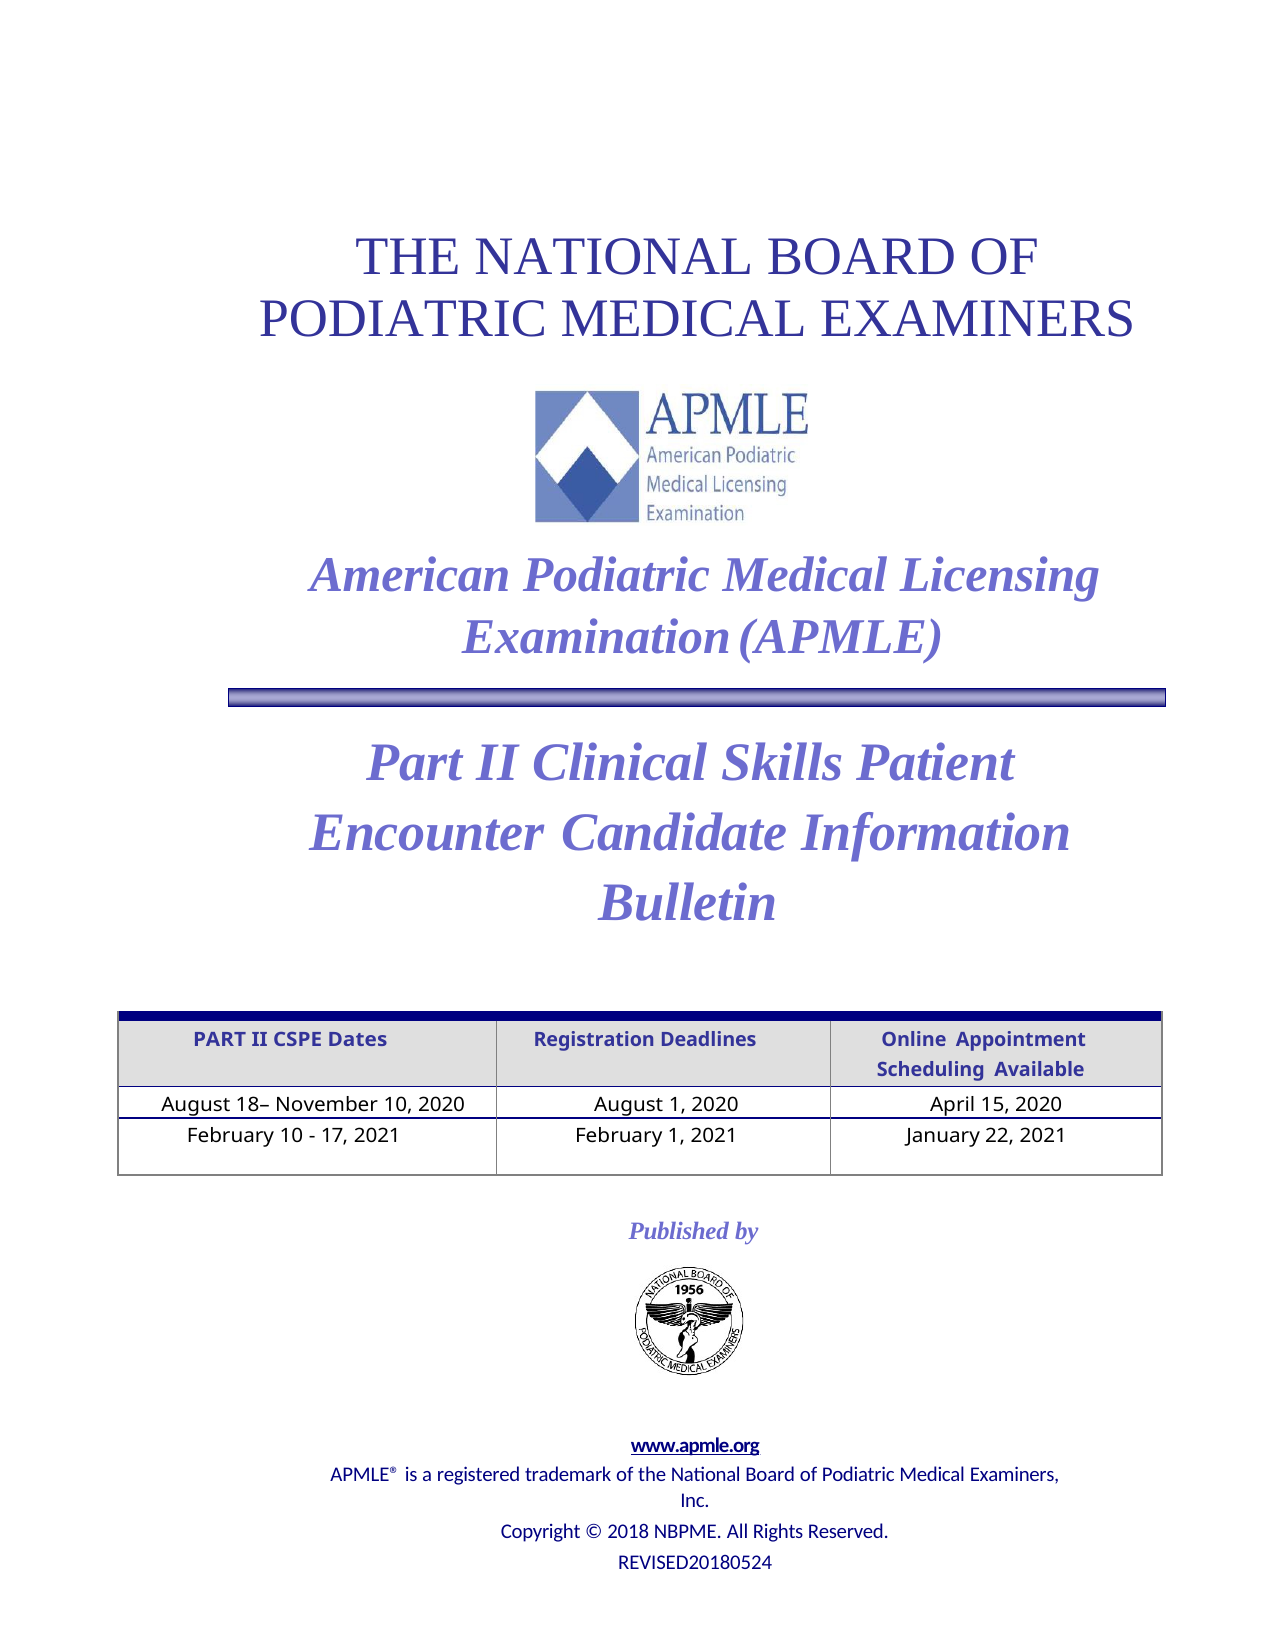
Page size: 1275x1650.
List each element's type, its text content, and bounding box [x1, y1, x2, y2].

table_header Registration Deadlines [497, 1021, 830, 1086]
table_cell January 22, 2021 [831, 1119, 1161, 1174]
text www.apmle.org [324, 1432, 1067, 1457]
table_header PART II CSPE Dates [119, 1021, 496, 1086]
text Copyright © 2018 NBPME. All Rights Reserved. [324, 1518, 1066, 1543]
table_cell February 10 - 17, 2021 [119, 1119, 496, 1174]
picture [633, 1265, 744, 1376]
picture [535, 384, 809, 526]
table_header Online Appointment Scheduling Available [831, 1021, 1161, 1086]
text THE NATIONAL BOARD OF PODIATRIC MEDICAL EXAMINERS [247, 224, 1147, 348]
text Published by [324, 1216, 1066, 1245]
text REVISED20180524 [215, 1549, 1175, 1574]
picture [229, 689, 1165, 706]
table_cell February 1, 2021 [497, 1119, 830, 1174]
table_cell August 18– November 10, 2020 [119, 1087, 496, 1117]
table_cell April 15, 2020 [831, 1087, 1161, 1117]
text American Podiatric Medical Licensing Examination(APMLE) [247, 545, 1163, 664]
subtitle APMLE® is a registered trademark of the National Board of Podiatric Medical Examiners, Inc. [324, 1461, 1066, 1512]
table_cell August 1, 2020 [497, 1087, 830, 1117]
text Part II Clinical Skills Patient Encounter Candidate Information Bulletin [247, 730, 1134, 932]
